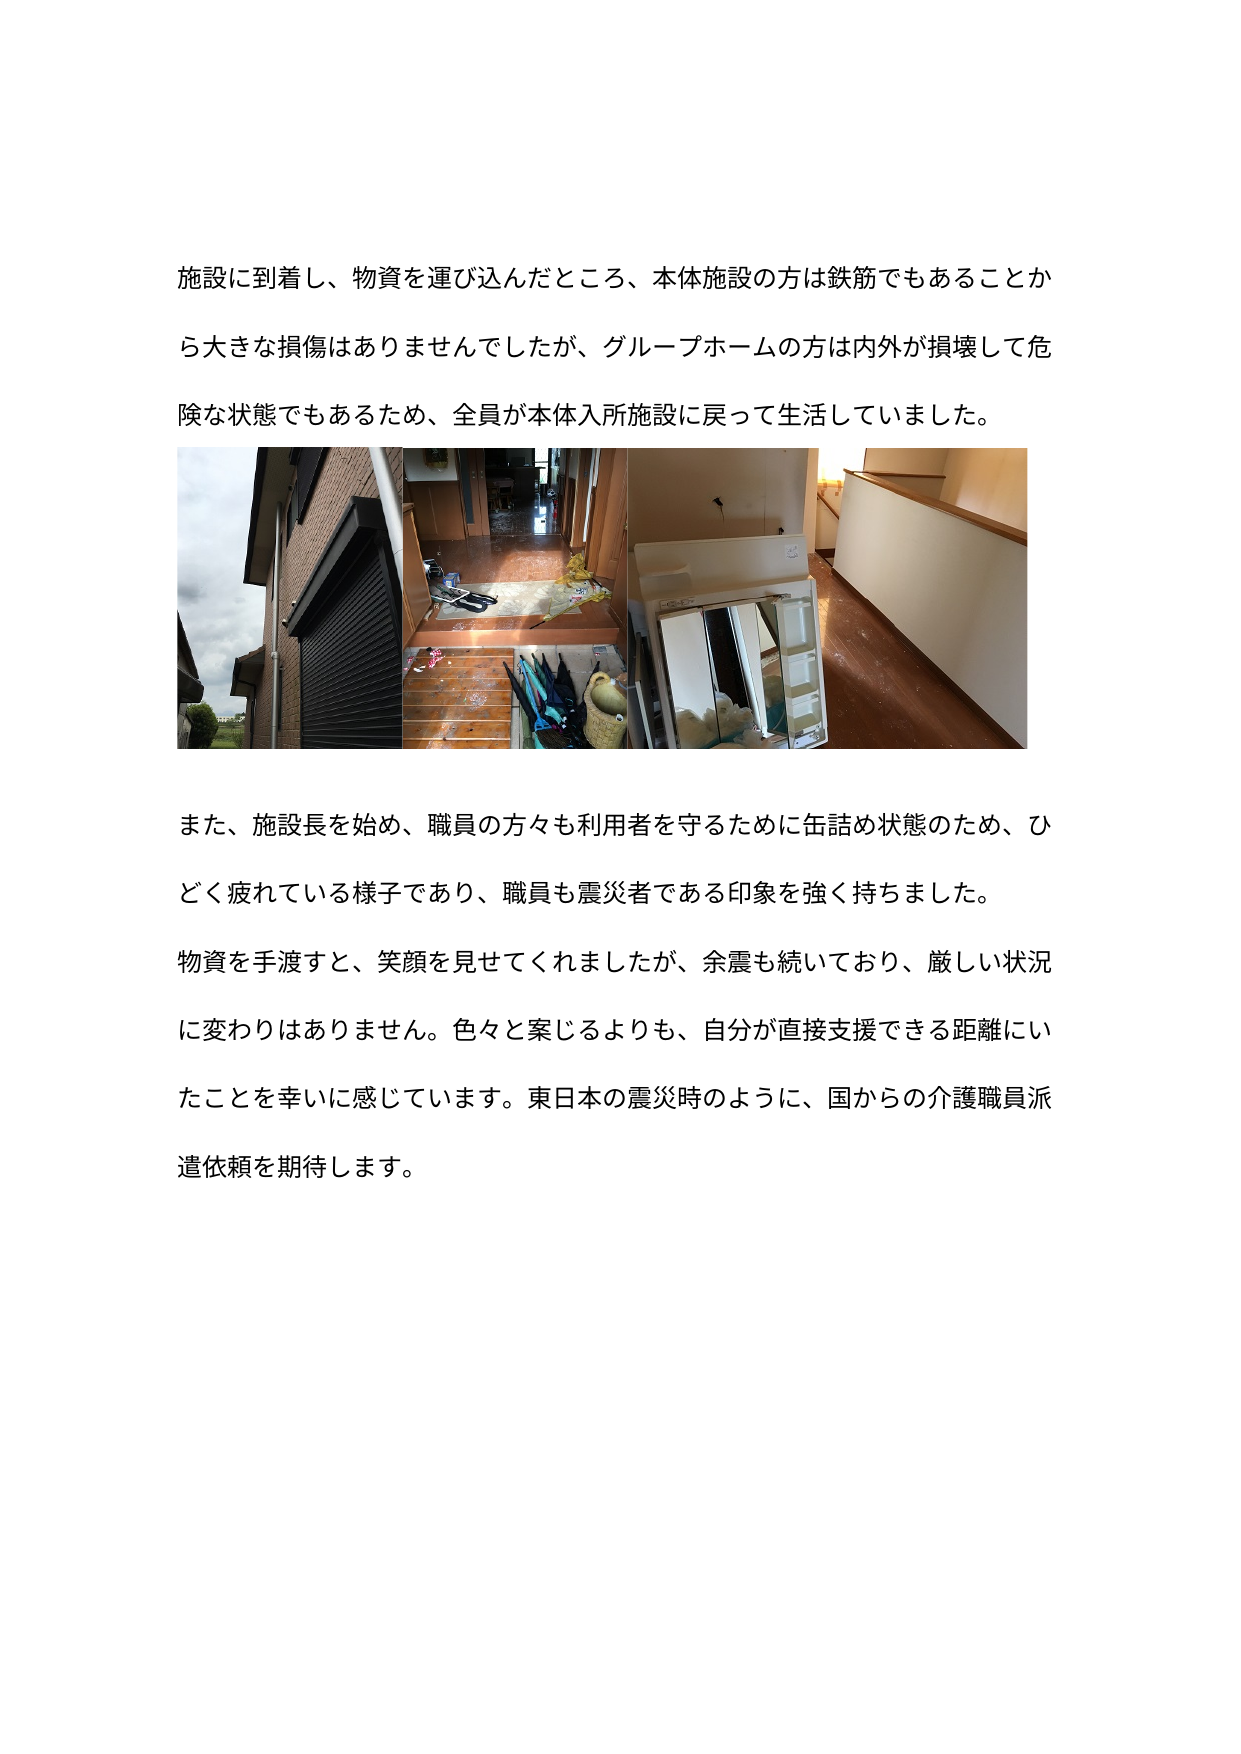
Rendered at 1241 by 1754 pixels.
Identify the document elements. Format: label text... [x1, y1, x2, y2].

picture [177, 447, 1028, 749]
text 物資を手渡すと、笑顔を見せてくれましたが、余震も続いており、厳しい状況に変わりはありません。色々と案じるよりも、自分が直接支援できる距離にいたことを幸いに感じています。東日本の震災時のように、国からの介護職員派遣依頼を期待します。 [177, 926, 1063, 1199]
text 施設に到着し、物資を運び込んだところ、本体施設の方は鉄筋でもあることから大きな損傷はありませんでしたが、グループホームの方は内外が損壊して危険な状態でもあるため、全員が本体入所施設に戻って生活していました。 [177, 243, 1063, 448]
text また、施設長を始め、職員の方々も利用者を守るために缶詰め状態のため、ひどく疲れている様子であり、職員も震災者である印象を強く持ちました。 [177, 789, 1063, 926]
